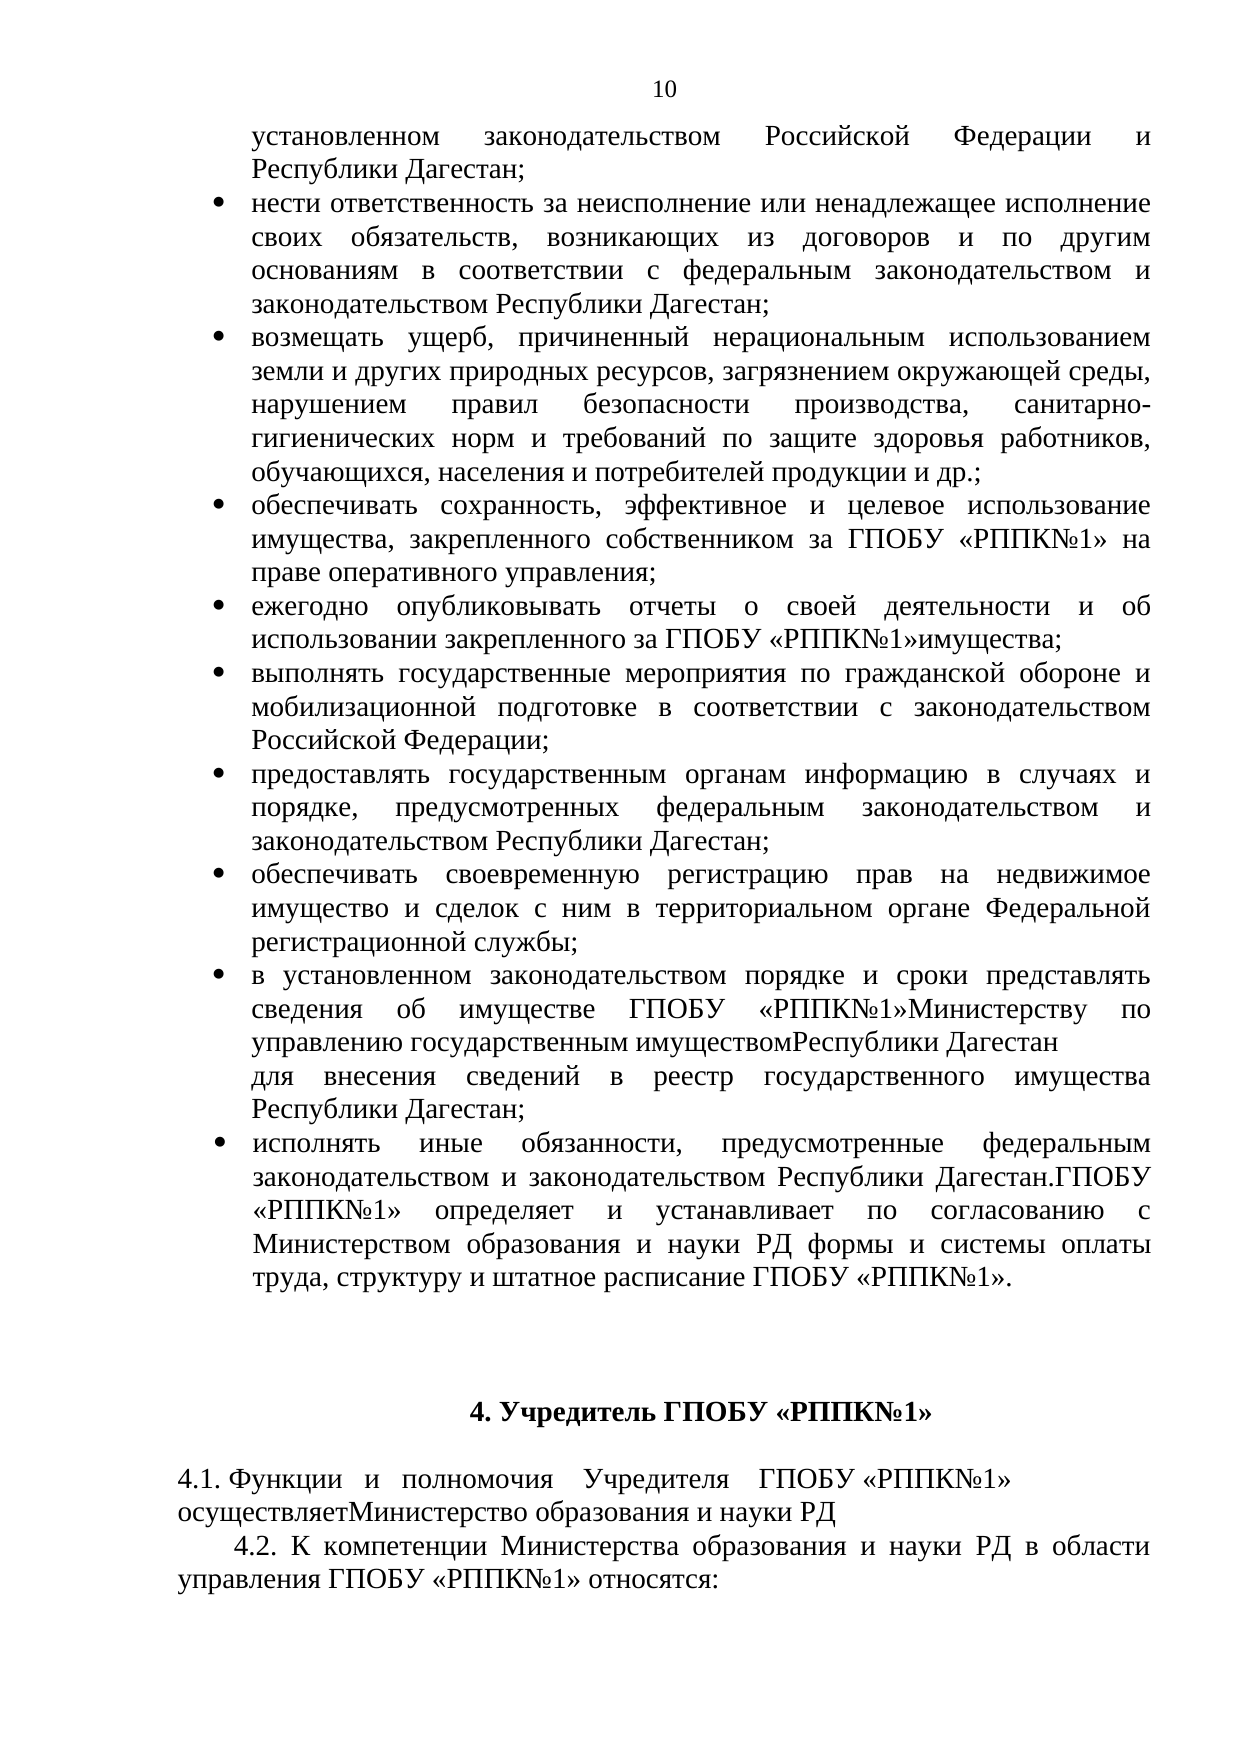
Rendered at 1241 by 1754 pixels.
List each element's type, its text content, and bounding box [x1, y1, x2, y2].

text 4.1. Функции и полномочия Учредителя ГПОБУ «РППК№1» [177, 1461, 1152, 1494]
text осуществляетМинистерство образования и науки РД [177, 1494, 1152, 1528]
list ежегодно опубликовывать отчеты о своей деятельности и об использовании закрепленного за ГПОБУ «РППК№1»имущества; [213, 588, 1152, 655]
text 4.2. К компетенции Министерства образования и науки РД в области управления ГПОБУ «РППК№1» относятся: [177, 1528, 1152, 1595]
list предоставлять государственным органам информацию в случаях и порядке, предусмотренных федеральным законодательством и законодательством Республики Дагестан; [213, 756, 1152, 857]
text для внесения сведений в реестр государственного имущества Республики Дагестан; [251, 1058, 1152, 1125]
list возмещать ущерб, причиненный нерациональным использованием земли и других природных ресурсов, загрязнением окружающей среды, нарушением правил безопасности производства, санитарно-гигиенических норм и требований по защите здоровья работников, обучающихся, населения и потребителей продукции и др.; [213, 319, 1152, 487]
list обеспечивать своевременную регистрацию прав на недвижимое имущество и сделок с ним в территориальном органе Федеральной регистрационной службы; [213, 857, 1152, 957]
list обеспечивать сохранность, эффективное и целевое использование имущества, закрепленного собственником за ГПОБУ «РППК№1» на праве оперативного управления; [213, 487, 1152, 588]
list выполнять государственные мероприятия по гражданской обороне и мобилизационной подготовке в соответствии с законодательством Российской Федерации; [213, 655, 1152, 756]
list в установленном законодательством порядке и сроки представлять сведения об имуществе ГПОБУ «РППК№1»Министерству по управлению государственным имуществомРеспублики Дагестан [213, 957, 1152, 1058]
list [213, 118, 1152, 185]
list исполнять иные обязанности, предусмотренные федеральным законодательством и законодательством Республики Дагестан.ГПОБУ «РППК№1» определяет и устанавливает по согласованию с Министерством образования и науки РД формы и системы оплаты труда, структуру и штатное расписание ГПОБУ «РППК№1». [215, 1125, 1152, 1293]
text 4. Учредитель ГПОБУ «РППК№1» [177, 1394, 1152, 1427]
list нести ответственность за неисполнение или ненадлежащее исполнение своих обязательств, возникающих из договоров и по другим основаниям в соответствии с федеральным законодательством и законодательством Республики Дагестан; [213, 185, 1152, 319]
